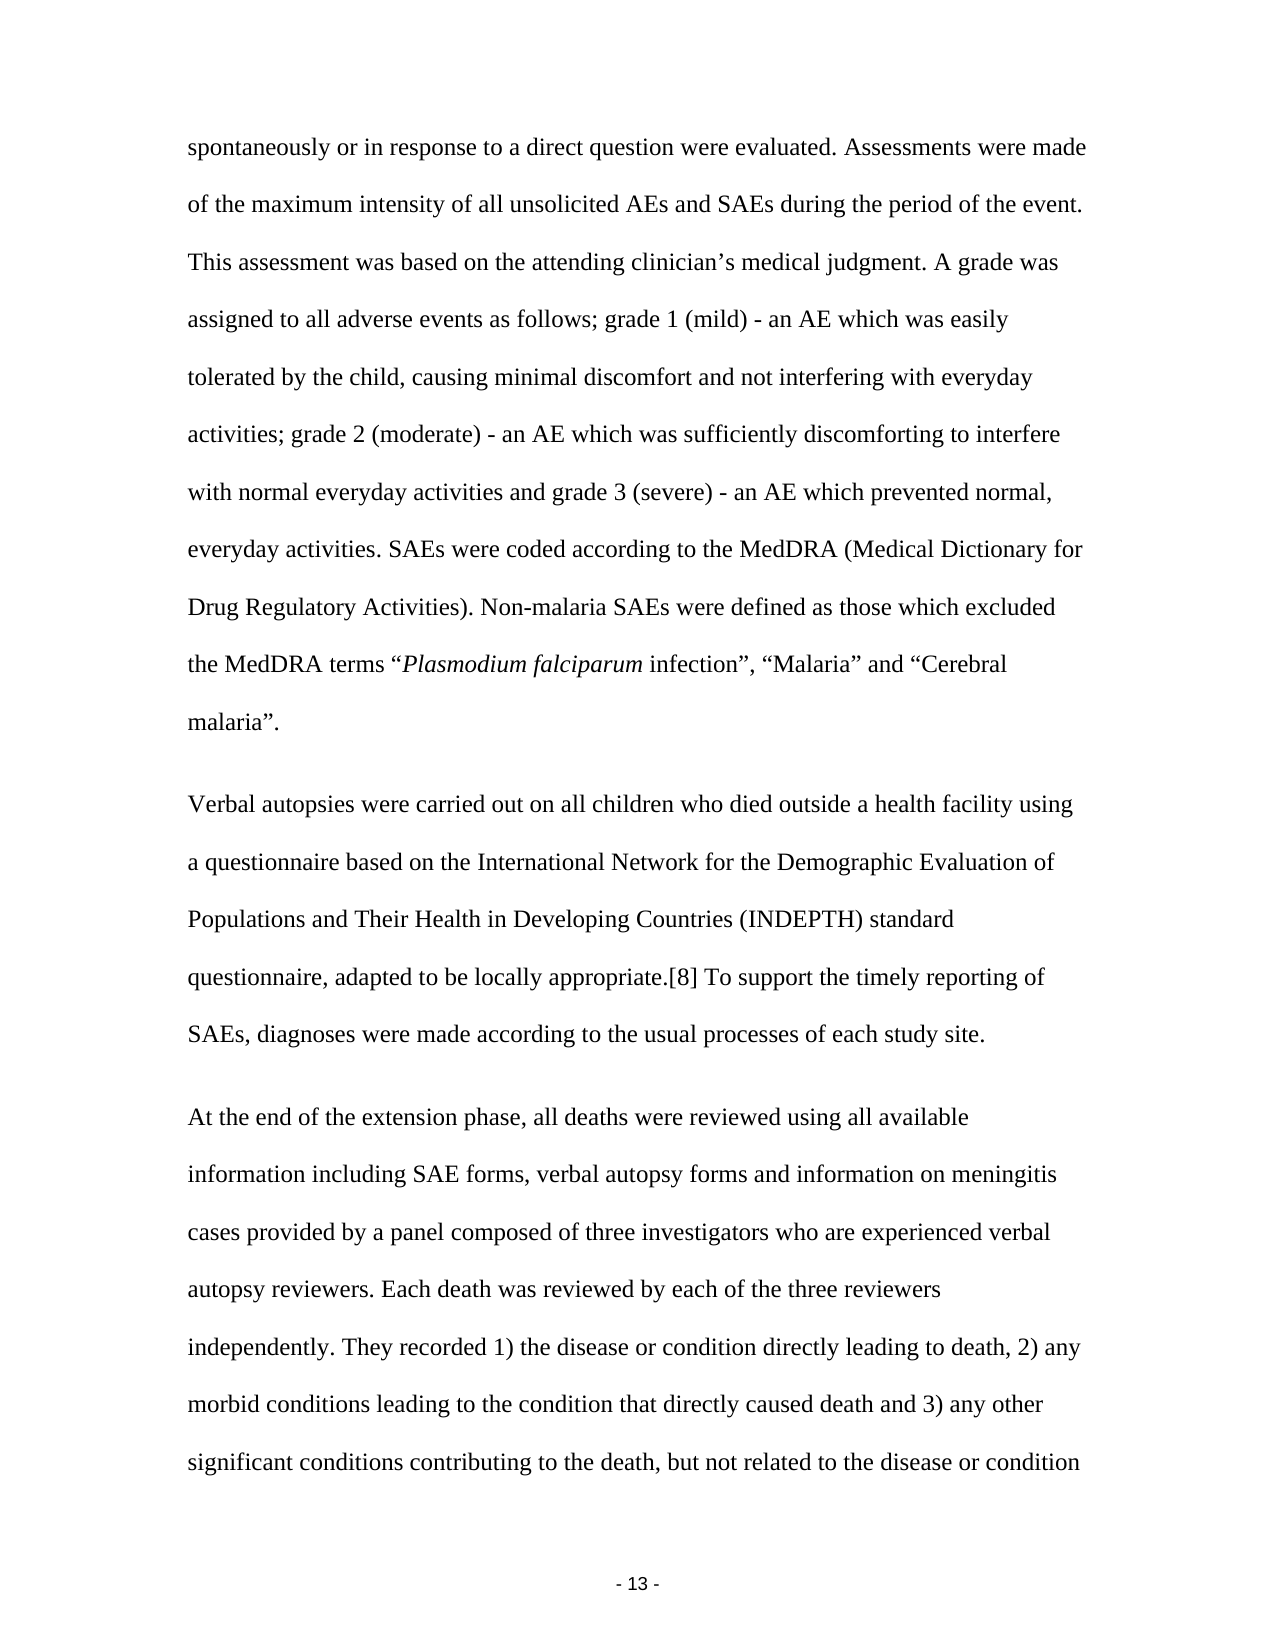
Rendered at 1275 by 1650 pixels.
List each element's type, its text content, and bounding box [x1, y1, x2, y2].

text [187, 132, 1087, 736]
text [187, 1102, 1087, 1476]
text Verbal autopsies were carried out on all children who died outside a health facility using a questionnaire based on the International Network for the Demographic Evaluation of Populations and Their Health in Developing Countries (INDEPTH) standard questionnaire, adapted to be locally appropriate.[8] To support the timely reporting of SAEs, diagnoses were made according to the usual processes of each study site. [187, 789, 1087, 1048]
